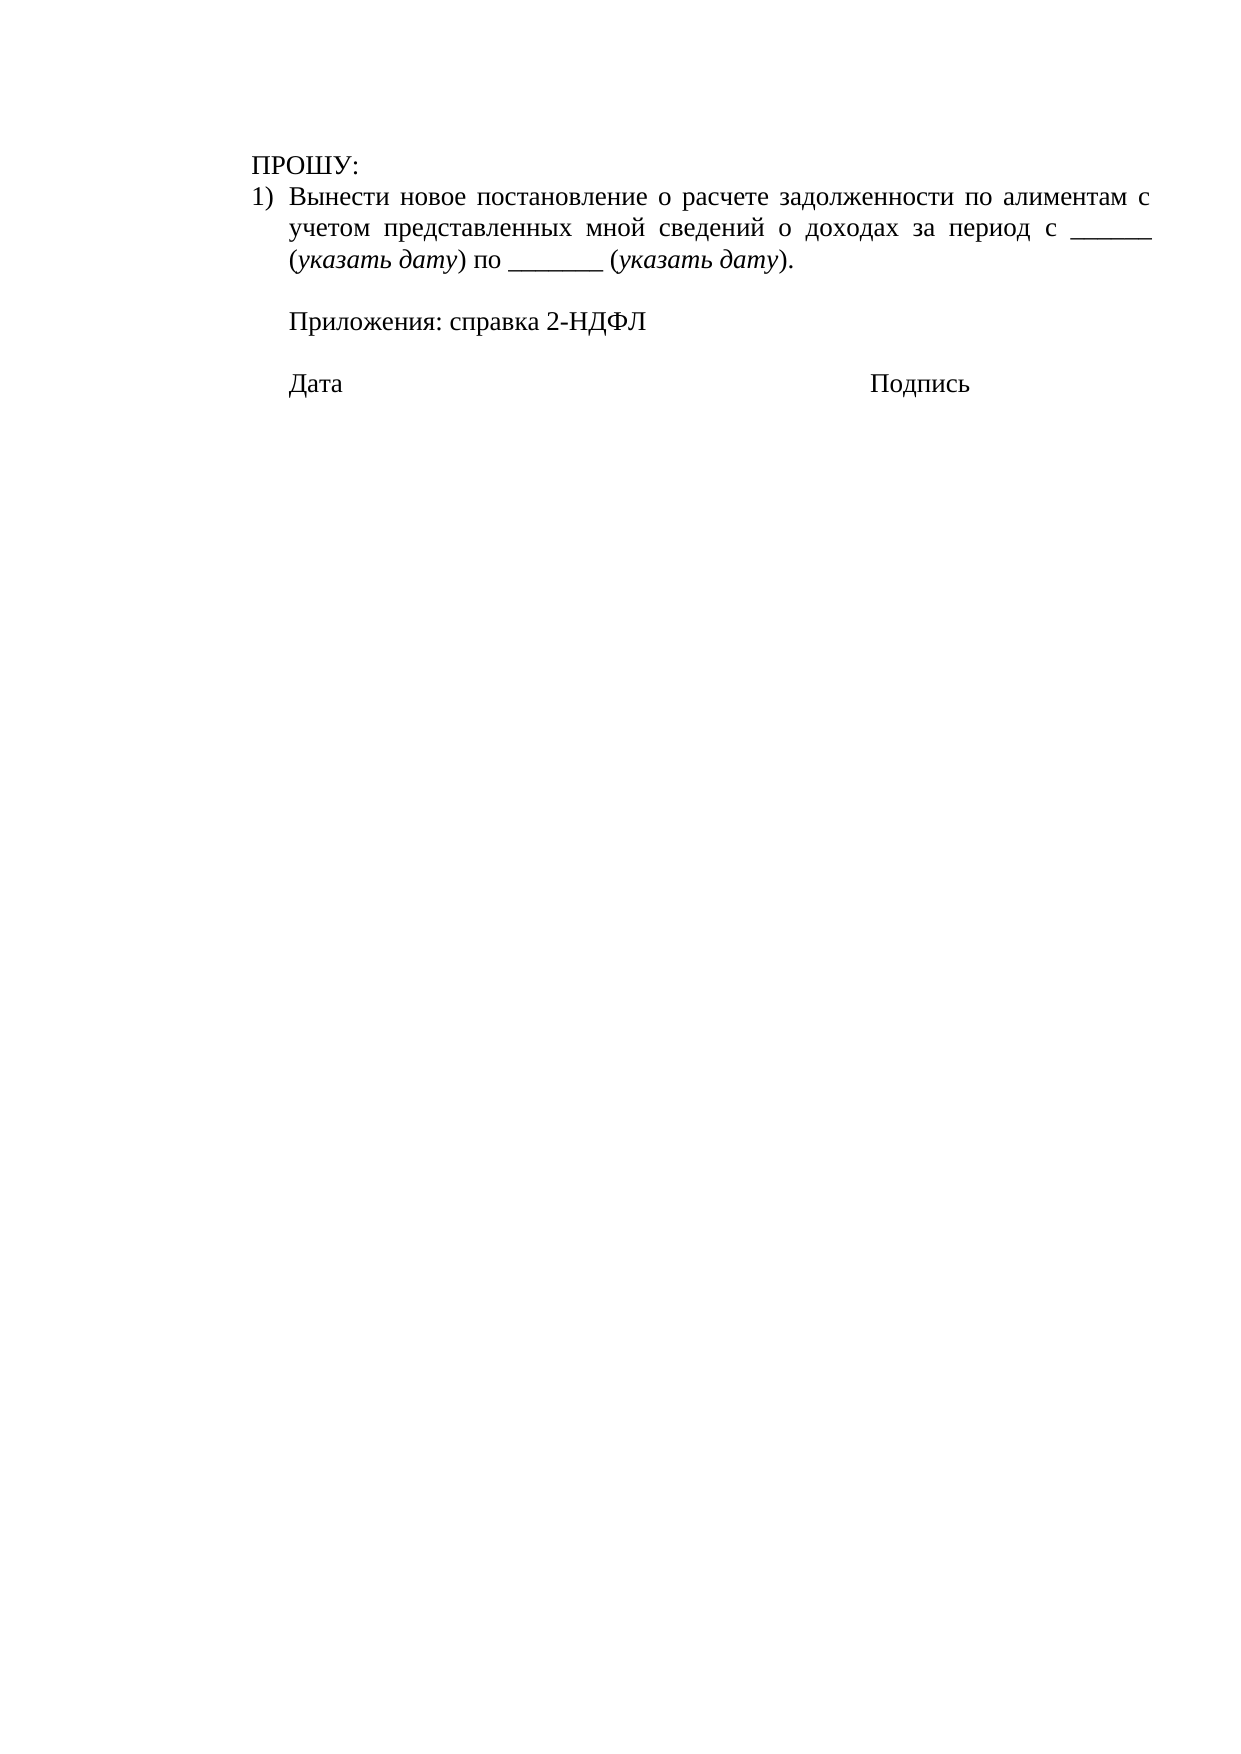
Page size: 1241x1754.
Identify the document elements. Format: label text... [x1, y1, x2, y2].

list Вынести новое постановление о расчете задолженности по алиментам с учетом представленных мной сведений о доходах за период с ______ (указать дату) по _______ (указать дату). [251, 180, 1152, 274]
list ПРОШУ: [177, 149, 1152, 180]
list Дата Подпись [288, 367, 1152, 398]
list Приложения: справка 2-НДФЛ [288, 305, 1152, 336]
